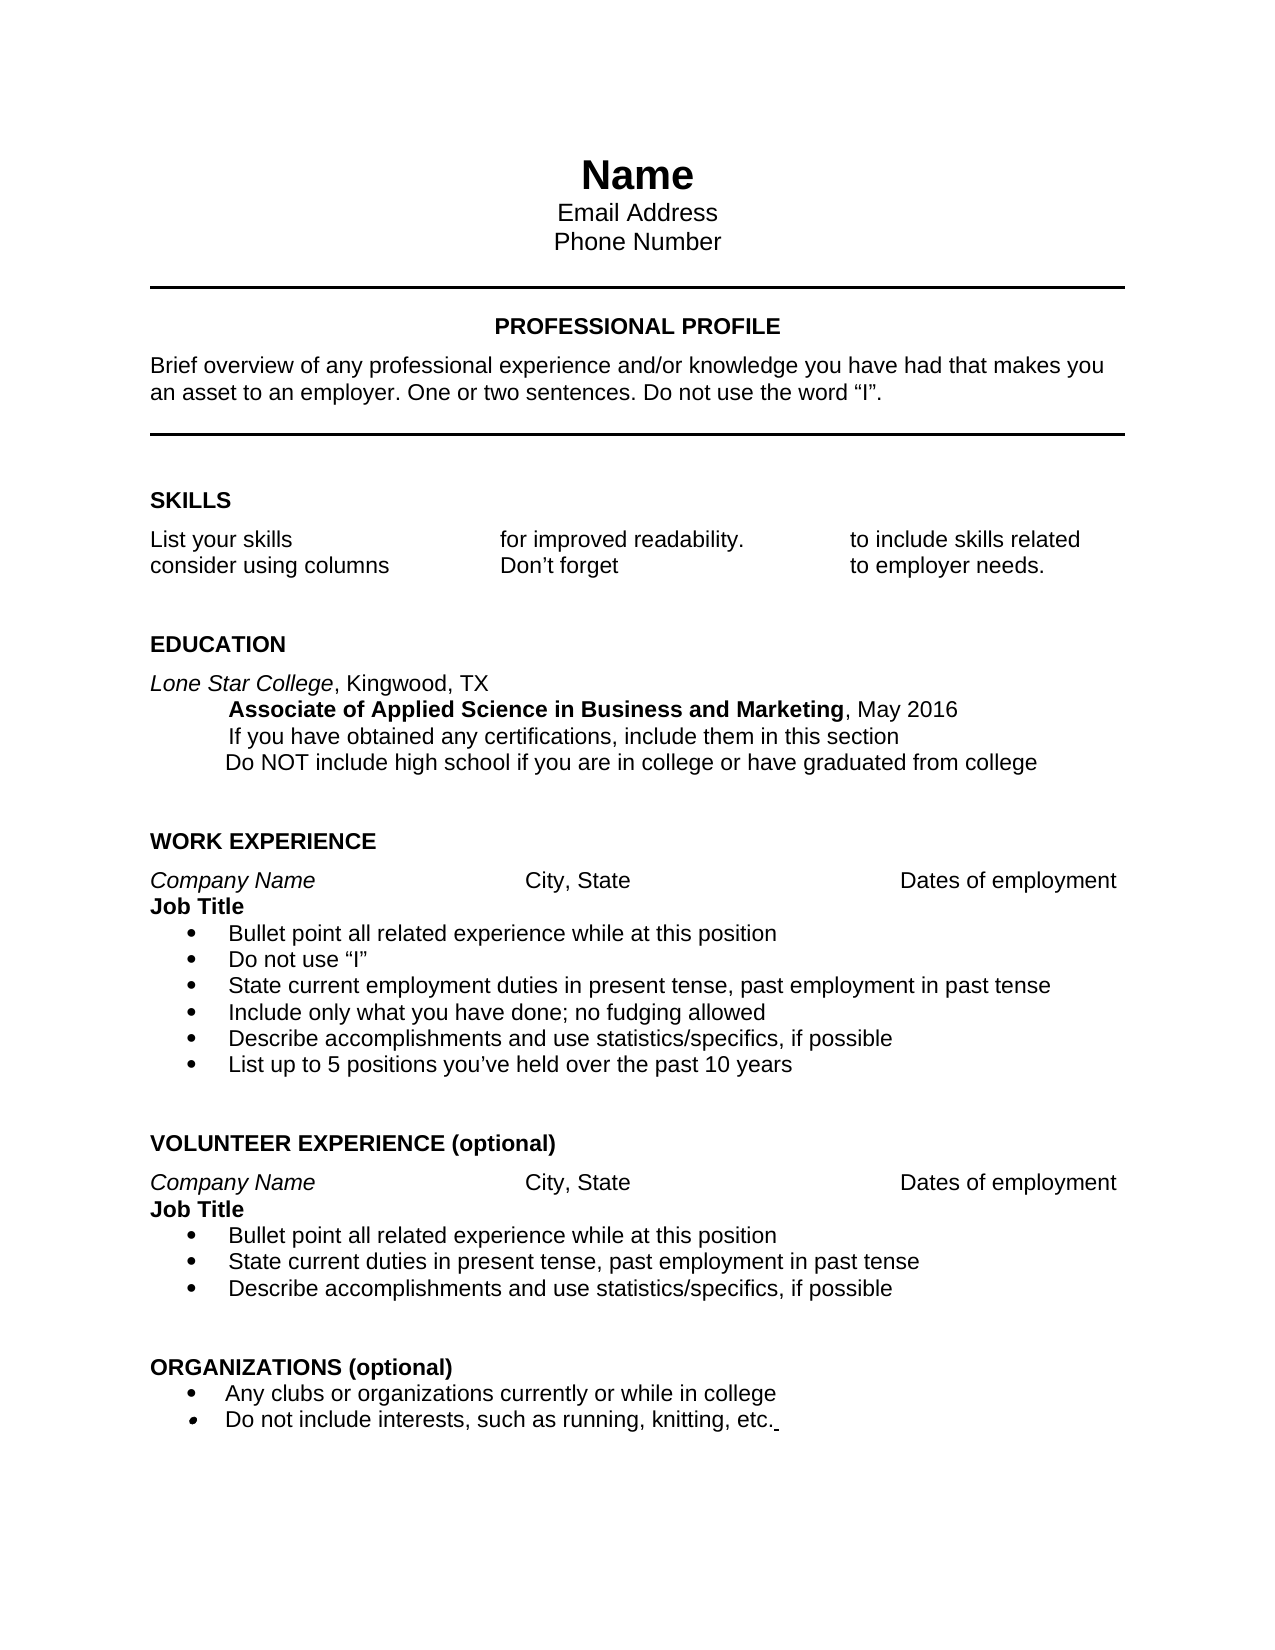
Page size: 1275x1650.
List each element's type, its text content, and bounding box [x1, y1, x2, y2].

text Don’t forget [500, 552, 775, 578]
text Job Title [150, 1196, 1125, 1222]
list State current duties in present tense, past employment in past tense [187, 1248, 1125, 1275]
text WORK EXPERIENCE [150, 828, 1125, 854]
text Brief overview of any professional experience and/or knowledge you have had that makes you an asset to an employer. One or two sentences. Do not use the word “I”. [150, 352, 1125, 405]
text Do NOT include high school if you are in college or have graduated from college [150, 749, 1125, 775]
text VOLUNTEER EXPERIENCE (optional) [150, 1130, 1125, 1157]
text to employer needs. [850, 552, 1125, 578]
list If you have obtained any certifications, include them in this section [228, 723, 1125, 749]
text to include skills related [850, 526, 1125, 552]
list Bullet point all related experience while at this position [187, 1222, 1125, 1248]
text ORGANIZATIONS (optional) [150, 1354, 1125, 1380]
text Phone Number [150, 227, 1125, 255]
text List your skills [150, 526, 425, 552]
text for improved readability. [500, 526, 775, 552]
list Describe accomplishments and use statistics/specifics, if possible [187, 1025, 1125, 1051]
text Email Address [150, 198, 1125, 227]
text Name [150, 150, 1125, 198]
text consider using columns [150, 552, 425, 578]
list State current employment duties in present tense, past employment in past tense [187, 972, 1125, 999]
text Lone Star College, Kingwood, TX [150, 670, 1125, 696]
list Do not include interests, such as running, knitting, etc. [187, 1406, 1125, 1433]
list Bullet point all related experience while at this position [187, 919, 1125, 946]
list Any clubs or organizations currently or while in college [187, 1380, 1125, 1406]
text Company Name City, State Dates of employment [150, 1169, 1125, 1196]
text SKILLS [150, 487, 1125, 513]
text Associate of Applied Science in Business and Marketing, May 2016 [228, 696, 1125, 723]
list Describe accomplishments and use statistics/specifics, if possible [187, 1275, 1125, 1301]
list List up to 5 positions you’ve held over the past 10 years [187, 1051, 1125, 1078]
list Do not use “I” [187, 946, 1125, 972]
list Include only what you have done; no fudging allowed [187, 999, 1125, 1025]
text Job Title [150, 893, 1125, 919]
text EDUCATION [150, 631, 1125, 657]
text Company Name City, State Dates of employment [150, 867, 1125, 893]
text PROFESSIONAL PROFILE [150, 313, 1125, 340]
